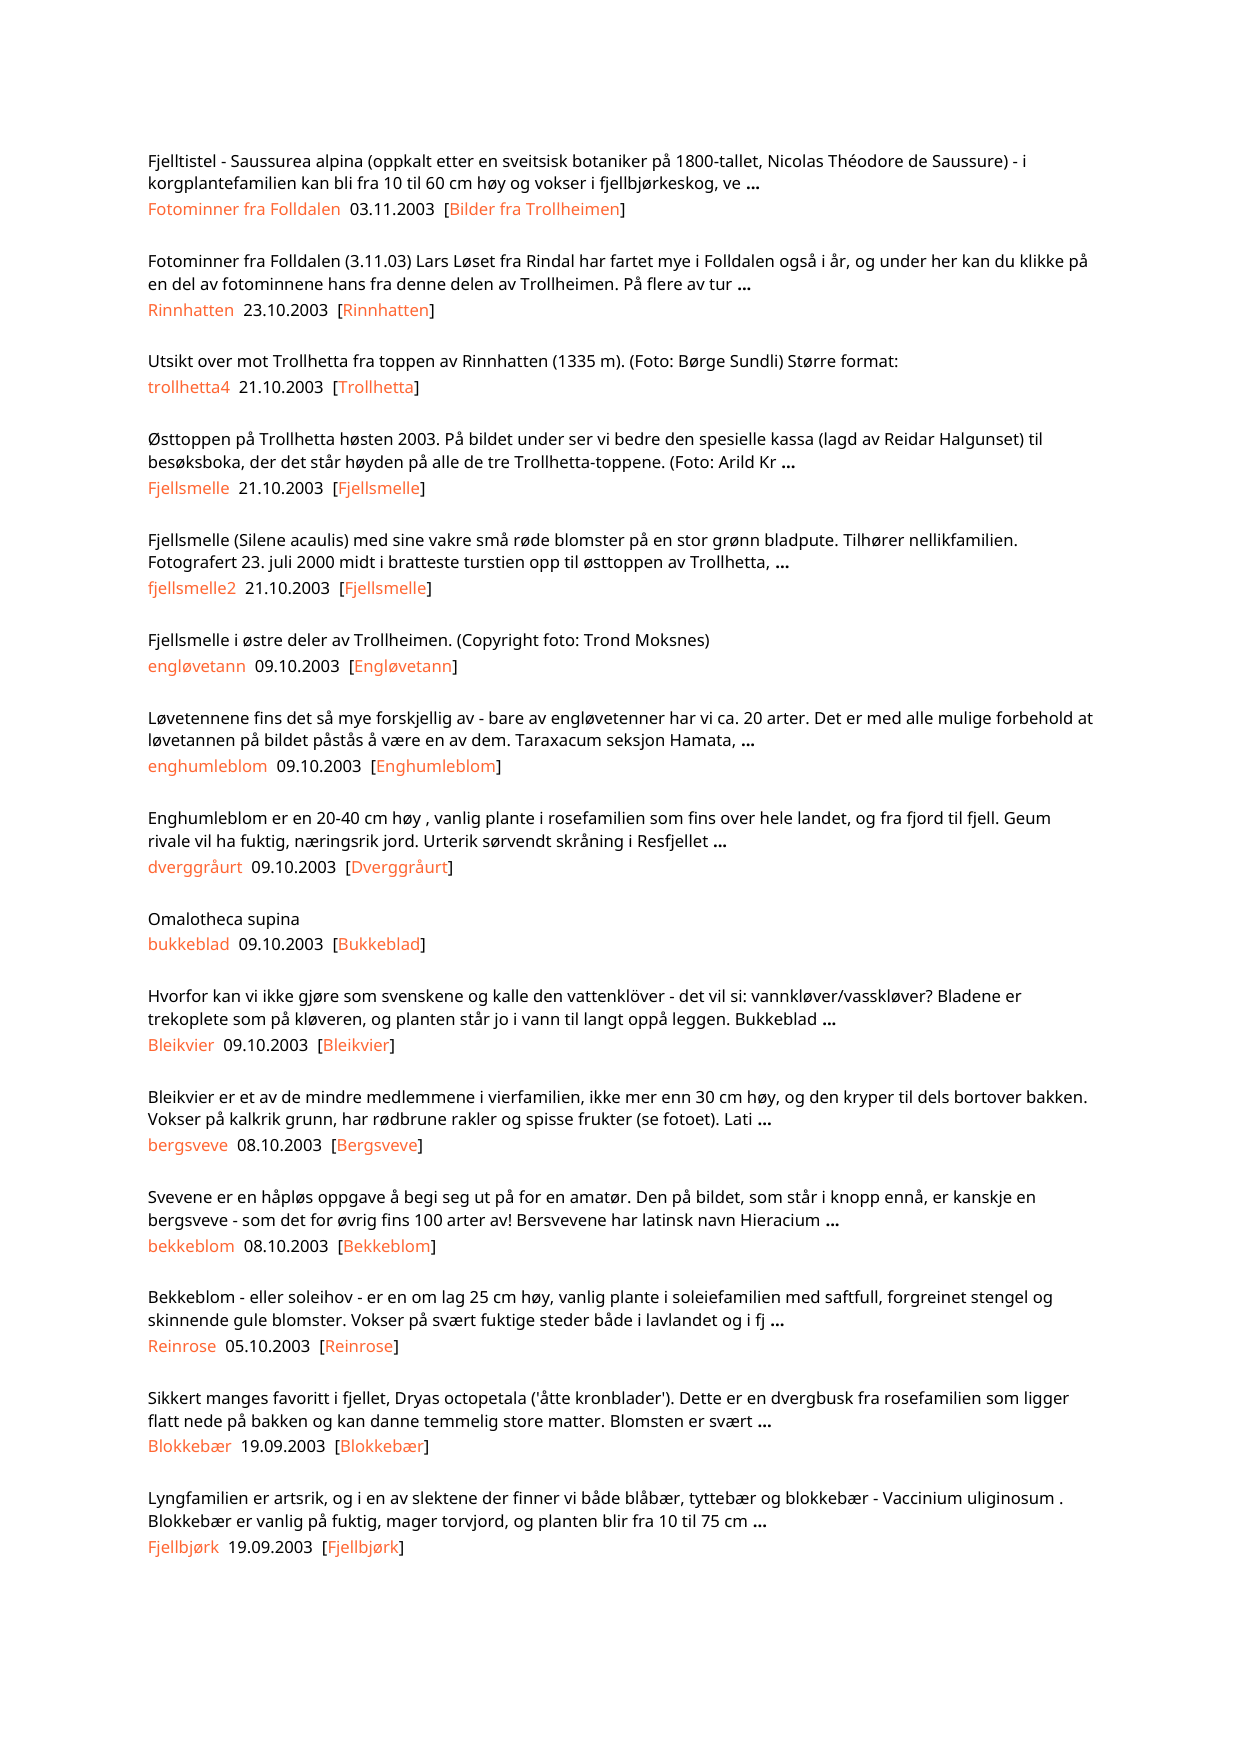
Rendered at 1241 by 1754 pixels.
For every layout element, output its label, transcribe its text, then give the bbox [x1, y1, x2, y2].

table_cell dverggråurt 09.10.2003 [Dverggråurt] Omalotheca supina [146, 854, 1100, 931]
table_cell bergsveve 08.10.2003 [Bergsveve] Svevene er en håpløs oppgave å begi seg ut på for en amatør. Den på bildet, som står i knopp ennå, er kanskje en bergsveve - som det for øvrig fins 100 arter av! Bersvevene har latinsk navn Hieracium ... [146, 1132, 1100, 1233]
table_cell enghumleblom 09.10.2003 [Enghumleblom] Enghumleblom er en 20-40 cm høy , vanlig plante i rosefamilien som fins over hele landet, og fra fjord til fjell. Geum rivale vil ha fuktig, næringsrik jord. Urterik sørvendt skråning i Resfjellet ... [146, 753, 1100, 854]
table_cell Reinrose 05.10.2003 [Reinrose] Sikkert manges favoritt i fjellet, Dryas octopetala ('åtte kronblader'). Dette er en dvergbusk fra rosefamilien som ligger flatt nede på bakken og kan danne temmelig store matter. Blomsten er svært ... [146, 1333, 1100, 1433]
table_cell engløvetann 09.10.2003 [Engløvetann] Løvetennene fins det så mye forskjellig av - bare av engløvetenner har vi ca. 20 arter. Det er med alle mulige forbehold at løvetannen på bildet påstås å være en av dem. Taraxacum seksjon Hamata, ... [146, 653, 1100, 753]
table_cell Bleikvier 09.10.2003 [Bleikvier] Bleikvier er et av de mindre medlemmene i vierfamilien, ikke mer enn 30 cm høy, og den kryper til dels bortover bakken. Vokser på kalkrik grunn, har rødbrune rakler og spisse frukter (se fotoet). Lati ... [146, 1032, 1100, 1132]
table_cell Fjellsmelle 21.10.2003 [Fjellsmelle] Fjellsmelle (Silene acaulis) med sine vakre små røde blomster på en stor grønn bladpute. Tilhører nellikfamilien. Fotografert 23. juli 2000 midt i bratteste turstien opp til østtoppen av Trollhetta, ... [146, 475, 1100, 575]
table_cell bukkeblad 09.10.2003 [Bukkeblad] Hvorfor kan vi ikke gjøre som svenskene og kalle den vattenklöver - det vil si: vannkløver/vasskløver? Bladene er trekoplete som på kløveren, og planten står jo i vann til langt oppå leggen. Bukkeblad ... [146, 931, 1100, 1032]
table_cell trollhetta4 21.10.2003 [Trollhetta] Østtoppen på Trollhetta høsten 2003. På bildet under ser vi bedre den spesielle kassa (lagd av Reidar Halgunset) til besøksboka, der det står høyden på alle de tre Trollhetta-toppene. (Foto: Arild Kr ... [146, 374, 1100, 475]
table_cell Blokkebær 19.09.2003 [Blokkebær] Lyngfamilien er artsrik, og i en av slektene der finner vi både blåbær, tyttebær og blokkebær - Vaccinium uliginosum . Blokkebær er vanlig på fuktig, mager torvjord, og planten blir fra 10 til 75 cm ... [146, 1434, 1100, 1534]
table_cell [146, 148, 1100, 196]
table_cell bekkeblom 08.10.2003 [Bekkeblom] Bekkeblom - eller soleihov - er en om lag 25 cm høy, vanlig plante i soleiefamilien med saftfull, forgreinet stengel og skinnende gule blomster. Vokser på svært fuktige steder både i lavlandet og i fj ... [146, 1233, 1100, 1333]
table_cell Fotominner fra Folldalen 03.11.2003 [Bilder fra Trollheimen] Fotominner fra Folldalen (3.11.03) Lars Løset fra Rindal har fartet mye i Folldalen også i år, og under her kan du klikke på en del av fotominnene hans fra denne delen av Trollheimen. På flere av tur ... [146, 196, 1100, 297]
table_cell fjellsmelle2 21.10.2003 [Fjellsmelle] Fjellsmelle i østre deler av Trollheimen. (Copyright foto: Trond Moksnes) [146, 575, 1100, 653]
table_cell Rinnhatten 23.10.2003 [Rinnhatten] Utsikt over mot Trollhetta fra toppen av Rinnhatten (1335 m). (Foto: Børge Sundli) Større format: [146, 297, 1100, 374]
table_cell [146, 1534, 1100, 1589]
